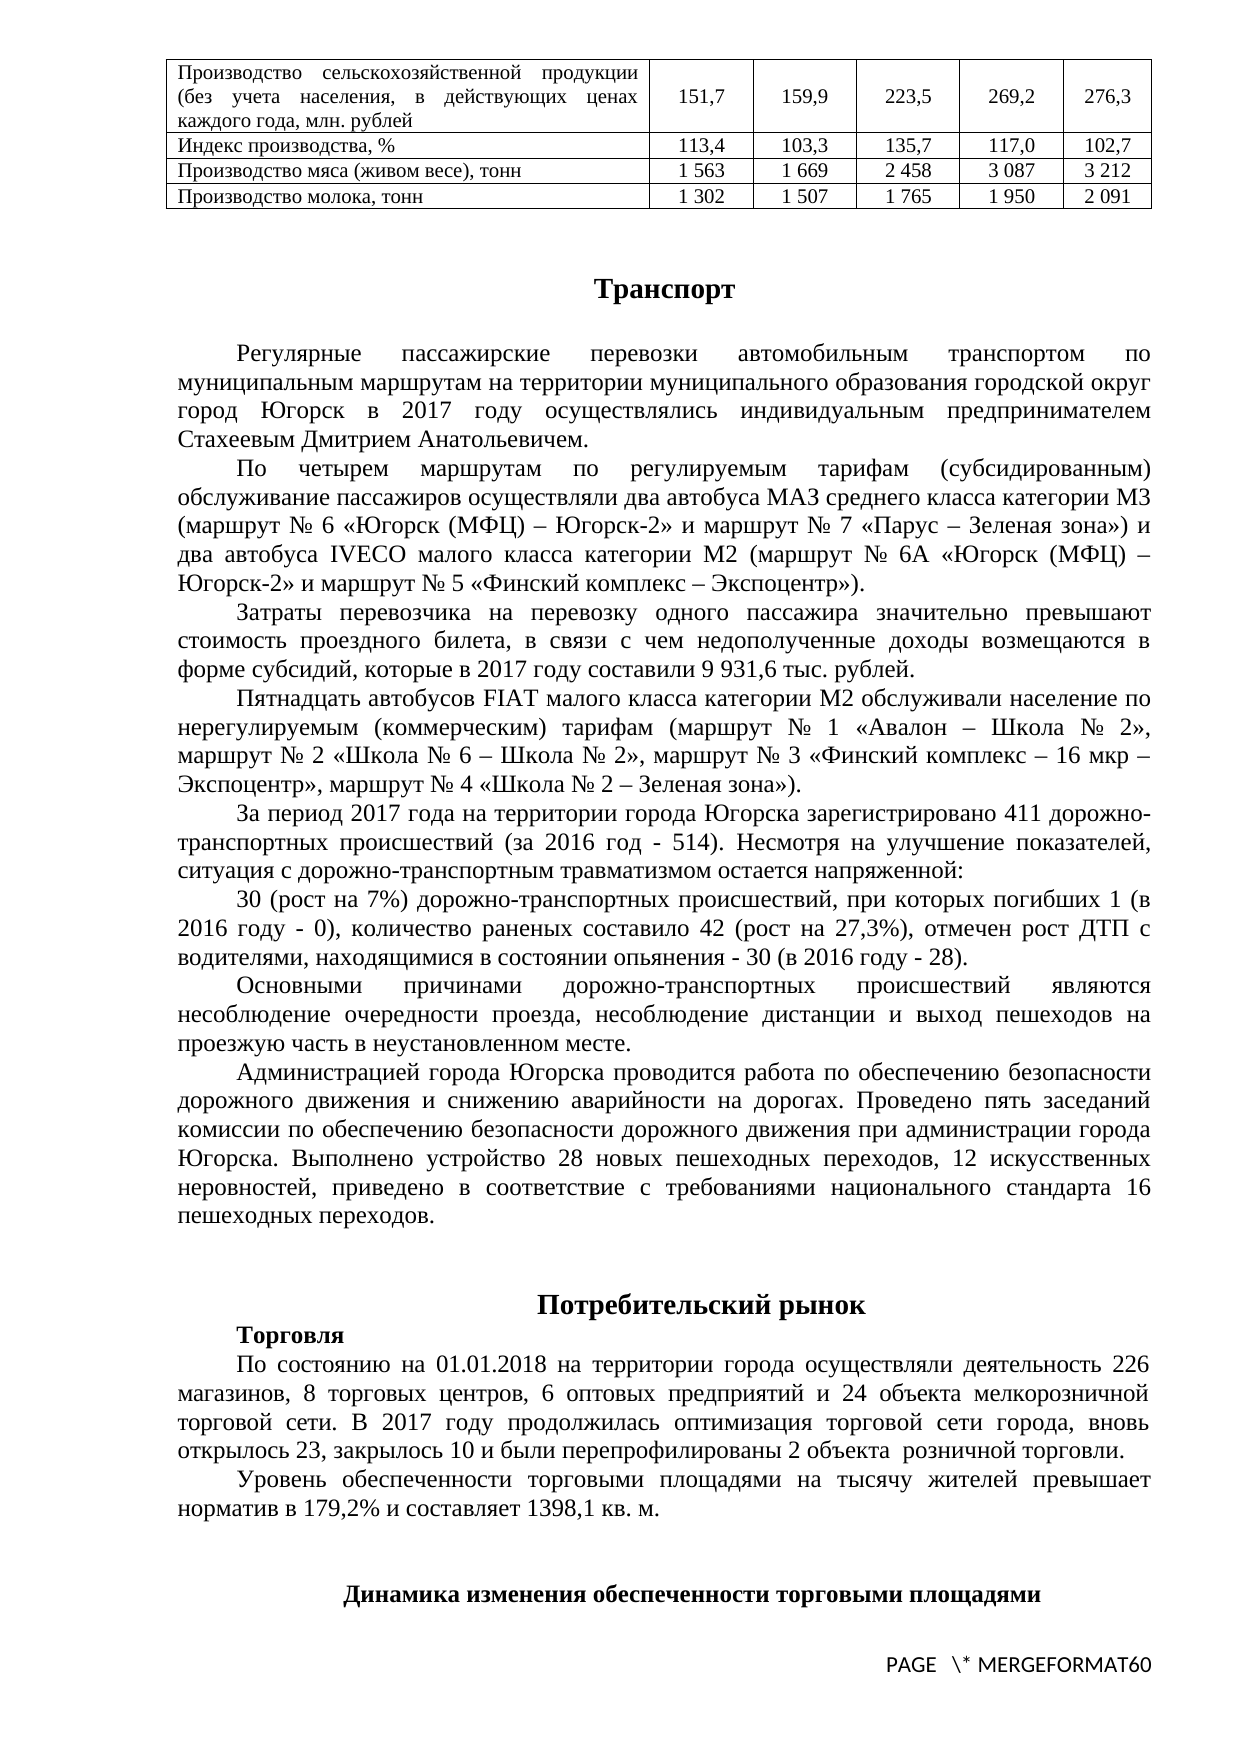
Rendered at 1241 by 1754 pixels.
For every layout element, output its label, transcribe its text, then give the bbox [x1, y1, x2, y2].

table_cell Производство молока, тонн [167, 184, 649, 208]
table_cell 113,4 [650, 133, 753, 157]
text По четырем маршрутам по регулируемым тарифам (субсидированным) обслуживание пассажиров осуществляли два автобуса МАЗ среднего класса категории М3 (маршрут № 6 «Югорск (МФЦ) – Югорск-2» и маршрут № 7 «Парус – Зеленая зона») и два автобуса IVECO малого класса категории М2 (маршрут № 6А «Югорск (МФЦ) – Югорск-2» и маршрут № 5 «Финский комплекс – Экспоцентр»). [177, 453, 1152, 597]
text Пятнадцать автобусов FIAT малого класса категории М2 обслуживали население по нерегулируемым (коммерческим) тарифам (маршрут № 1 «Авалон – Школа № 2», маршрут № 2 «Школа № 6 – Школа № 2», маршрут № 3 «Финский комплекс – 16 мкр – Экспоцентр», маршрут № 4 «Школа № 2 – Зеленая зона»). [177, 683, 1152, 798]
table_cell 3 087 [960, 159, 1063, 182]
table_cell 2 458 [857, 159, 959, 182]
table_cell 102,7 [1064, 133, 1151, 157]
table_cell 223,5 [857, 60, 959, 132]
table_cell Производство сельскохозяйственной продукции (без учета населения, в действующих ценах каждого года, млн. рублей [167, 60, 649, 132]
text Уровень обеспеченности торговыми площадями на тысячу жителей превышает норматив в 179,2% и составляет 1398,1 кв. м. [177, 1464, 1152, 1522]
text Торговля [177, 1320, 1152, 1349]
text Динамика изменения обеспеченности торговыми площадями [177, 1579, 1150, 1608]
table_cell 1 302 [650, 184, 753, 208]
text Затраты перевозчика на перевозку одного пассажира значительно превышают стоимость проездного билета, в связи с чем недополученные доходы возмещаются в форме субсидий, которые в 2017 году составили 9 931,6 тыс. рублей. [177, 597, 1152, 683]
text 30 (рост на 7%) дорожно-транспортных происшествий, при которых погибших 1 (в 2016 году - 0), количество раненых составило 42 (рост на 27,3%), отмечен рост ДТП с водителями, находящимися в состоянии опьянения - 30 (в 2016 году - 28). [177, 884, 1152, 971]
text За период 2017 года на территории города Югорска зарегистрировано 411 дорожно-транспортных происшествий (за 2016 год - 514). Несмотря на улучшение показателей, ситуация с дорожно-транспортным травматизмом остается напряженной: [177, 798, 1152, 884]
text Основными причинами дорожно-транспортных происшествий являются несоблюдение очередности проезда, несоблюдение дистанции и выход пешеходов на проезжую часть в неустановленном месте. [177, 971, 1152, 1057]
table_cell 103,3 [754, 133, 856, 157]
table_cell 2 091 [1064, 184, 1151, 208]
text По состоянию на 01.01.2018 на территории города осуществляли деятельность 226 магазинов, 8 торговых центров, 6 оптовых предприятий и 24 объекта мелкорозничной торговой сети. В 2017 году продолжилась оптимизация торговой сети города, вновь открылось 23, закрылось 10 и были перепрофилированы 2 объекта розничной торговли. [177, 1349, 1150, 1464]
table_cell 1 765 [857, 184, 959, 208]
table_cell 135,7 [857, 133, 959, 157]
table_cell 151,7 [650, 60, 753, 132]
text Администрацией города Югорска проводится работа по обеспечению безопасности дорожного движения и снижению аварийности на дорогах. Проведено пять заседаний комиссии по обеспечению безопасности дорожного движения при администрации города Югорска. Выполнено устройство 28 новых пешеходных переходов, 12 искусственных неровностей, приведено в соответствие с требованиями национального стандарта 16 пешеходных переходов. [177, 1057, 1152, 1229]
table_cell 276,3 [1064, 60, 1151, 132]
table_cell 117,0 [960, 133, 1063, 157]
table_cell Производство мяса (живом весе), тонн [167, 159, 649, 182]
text Регулярные пассажирские перевозки автомобильным транспортом по муниципальным маршрутам на территории муниципального образования городской округ город Югорск в 2017 году осуществлялись индивидуальным предпринимателем Стахеевым Дмитрием Анатольевичем. [177, 338, 1152, 453]
table_cell 3 212 [1064, 159, 1151, 182]
table_cell Индекс производства, % [167, 133, 649, 157]
table_cell 1 669 [754, 159, 856, 182]
text Потребительский рынок [177, 1287, 1152, 1320]
table_cell 269,2 [960, 60, 1063, 132]
text Транспорт [177, 271, 1152, 304]
table_cell 1 950 [960, 184, 1063, 208]
table_cell 159,9 [754, 60, 856, 132]
table_cell 1 563 [650, 159, 753, 182]
table_cell 1 507 [754, 184, 856, 208]
